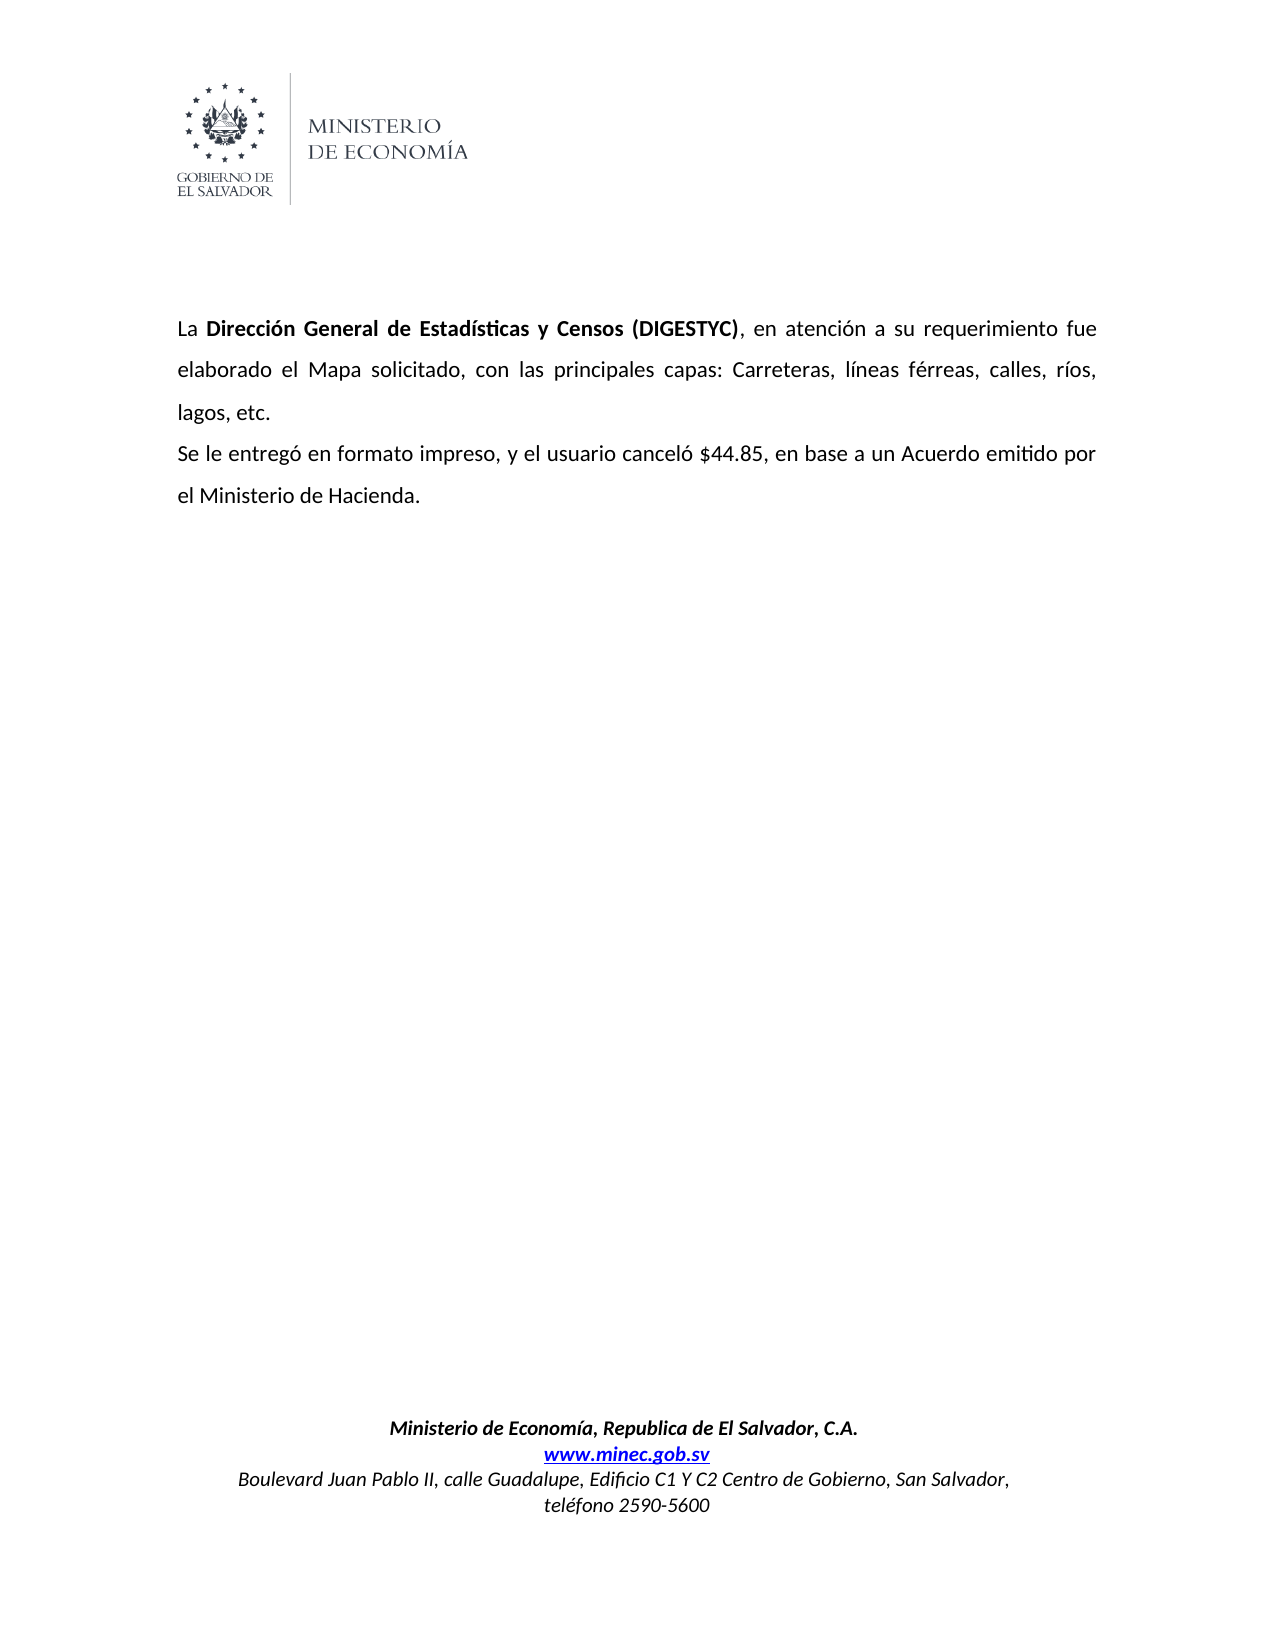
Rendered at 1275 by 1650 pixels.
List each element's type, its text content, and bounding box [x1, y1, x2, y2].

picture [177, 73, 468, 205]
text La Dirección General de Estadísticas y Censos (DIGESTYC), en atención a su requerimiento fue elaborado el Mapa solicitado, con las principales capas: Carreteras, líneas férreas, calles, ríos, lagos, etc. [177, 314, 1098, 426]
text Se le entregó en formato impreso, y el usuario canceló $44.85, en base a un Acuerdo emitido por el Ministerio de Hacienda. [177, 439, 1098, 509]
